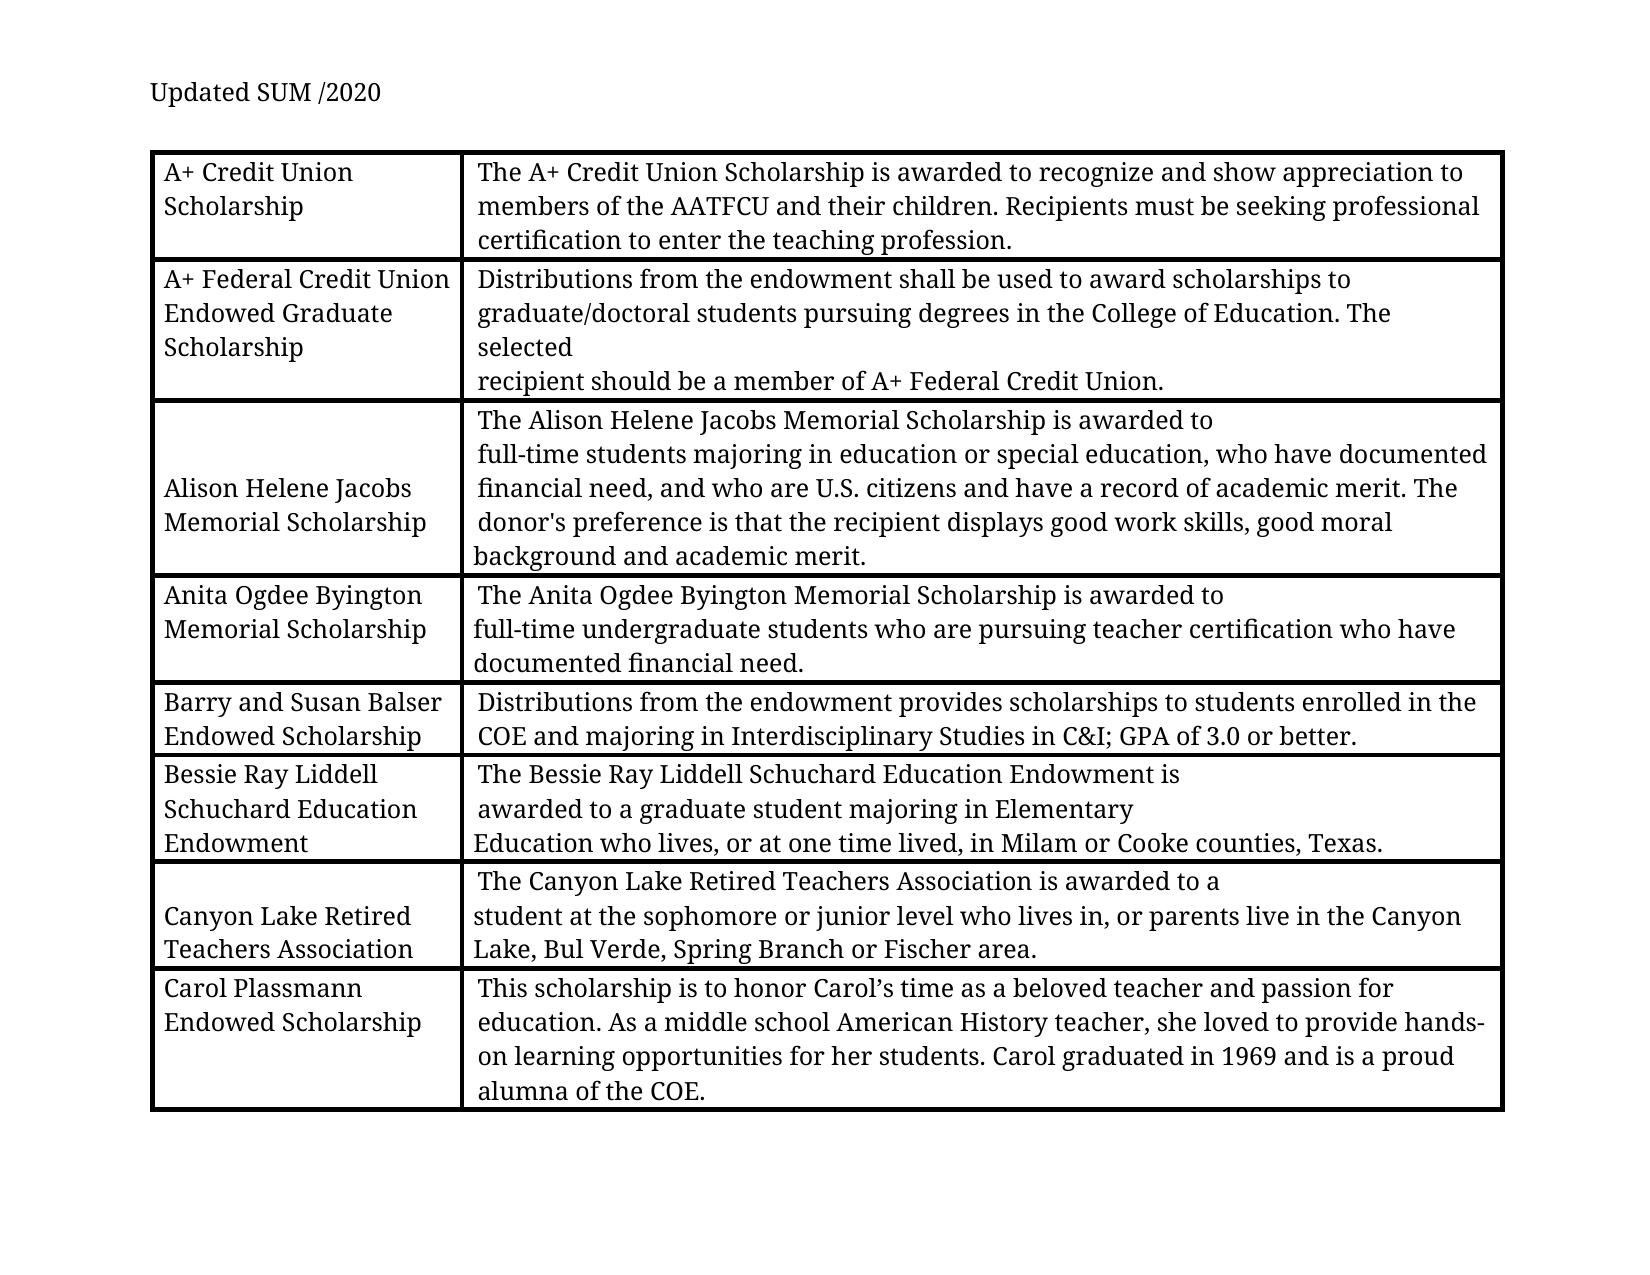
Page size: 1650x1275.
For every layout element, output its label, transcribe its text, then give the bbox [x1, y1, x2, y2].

table_cell The Canyon Lake Retired Teachers Association is awarded to a student at the sophomore or junior level who lives in, or parents live in the Canyon Lake, Bul Verde, Spring Branch or Fischer area. [464, 864, 1500, 966]
table_cell Anita Ogdee Byington Memorial Scholarship [155, 578, 460, 680]
table_header A+ Credit Union Scholarship [155, 155, 460, 257]
table_cell A+ Federal Credit Union Endowed Graduate Scholarship [155, 262, 460, 398]
table_cell The Anita Ogdee Byington Memorial Scholarship is awarded to full-time undergraduate students who are pursuing teacher certification who have documented financial need. [464, 578, 1500, 680]
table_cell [464, 971, 1500, 1107]
table_cell The Alison Helene Jacobs Memorial Scholarship is awarded to full-time students majoring in education or special education, who have documented financial need, and who are U.S. citizens and have a record of academic merit. The donor's preference is that the recipient displays good work skills, good moral background and academic merit. [464, 403, 1500, 573]
table_cell Distributions from the endowment provides scholarships to students enrolled in the COE and majoring in Interdisciplinary Studies in C&I; GPA of 3.0 or better. [464, 685, 1500, 752]
table_cell Alison Helene Jacobs Memorial Scholarship [155, 403, 460, 573]
table_cell The Bessie Ray Liddell Schuchard Education Endowment is awarded to a graduate student majoring in Elementary Education who lives, or at one time lived, in Milam or Cooke counties, Texas. [464, 757, 1500, 859]
table_cell Bessie Ray Liddell Schuchard Education Endowment [155, 757, 460, 859]
table_cell Distributions from the endowment shall be used to award scholarships to graduate/doctoral students pursuing degrees in the College of Education. The selected recipient should be a member of A+ Federal Credit Union. [464, 262, 1500, 398]
table_cell Canyon Lake Retired Teachers Association [155, 864, 460, 966]
table_cell Barry and Susan Balser Endowed Scholarship [155, 685, 460, 752]
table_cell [155, 971, 460, 1107]
table_header The A+ Credit Union Scholarship is awarded to recognize and show appreciation to members of the AATFCU and their children. Recipients must be seeking professional certification to enter the teaching profession. [464, 155, 1500, 257]
